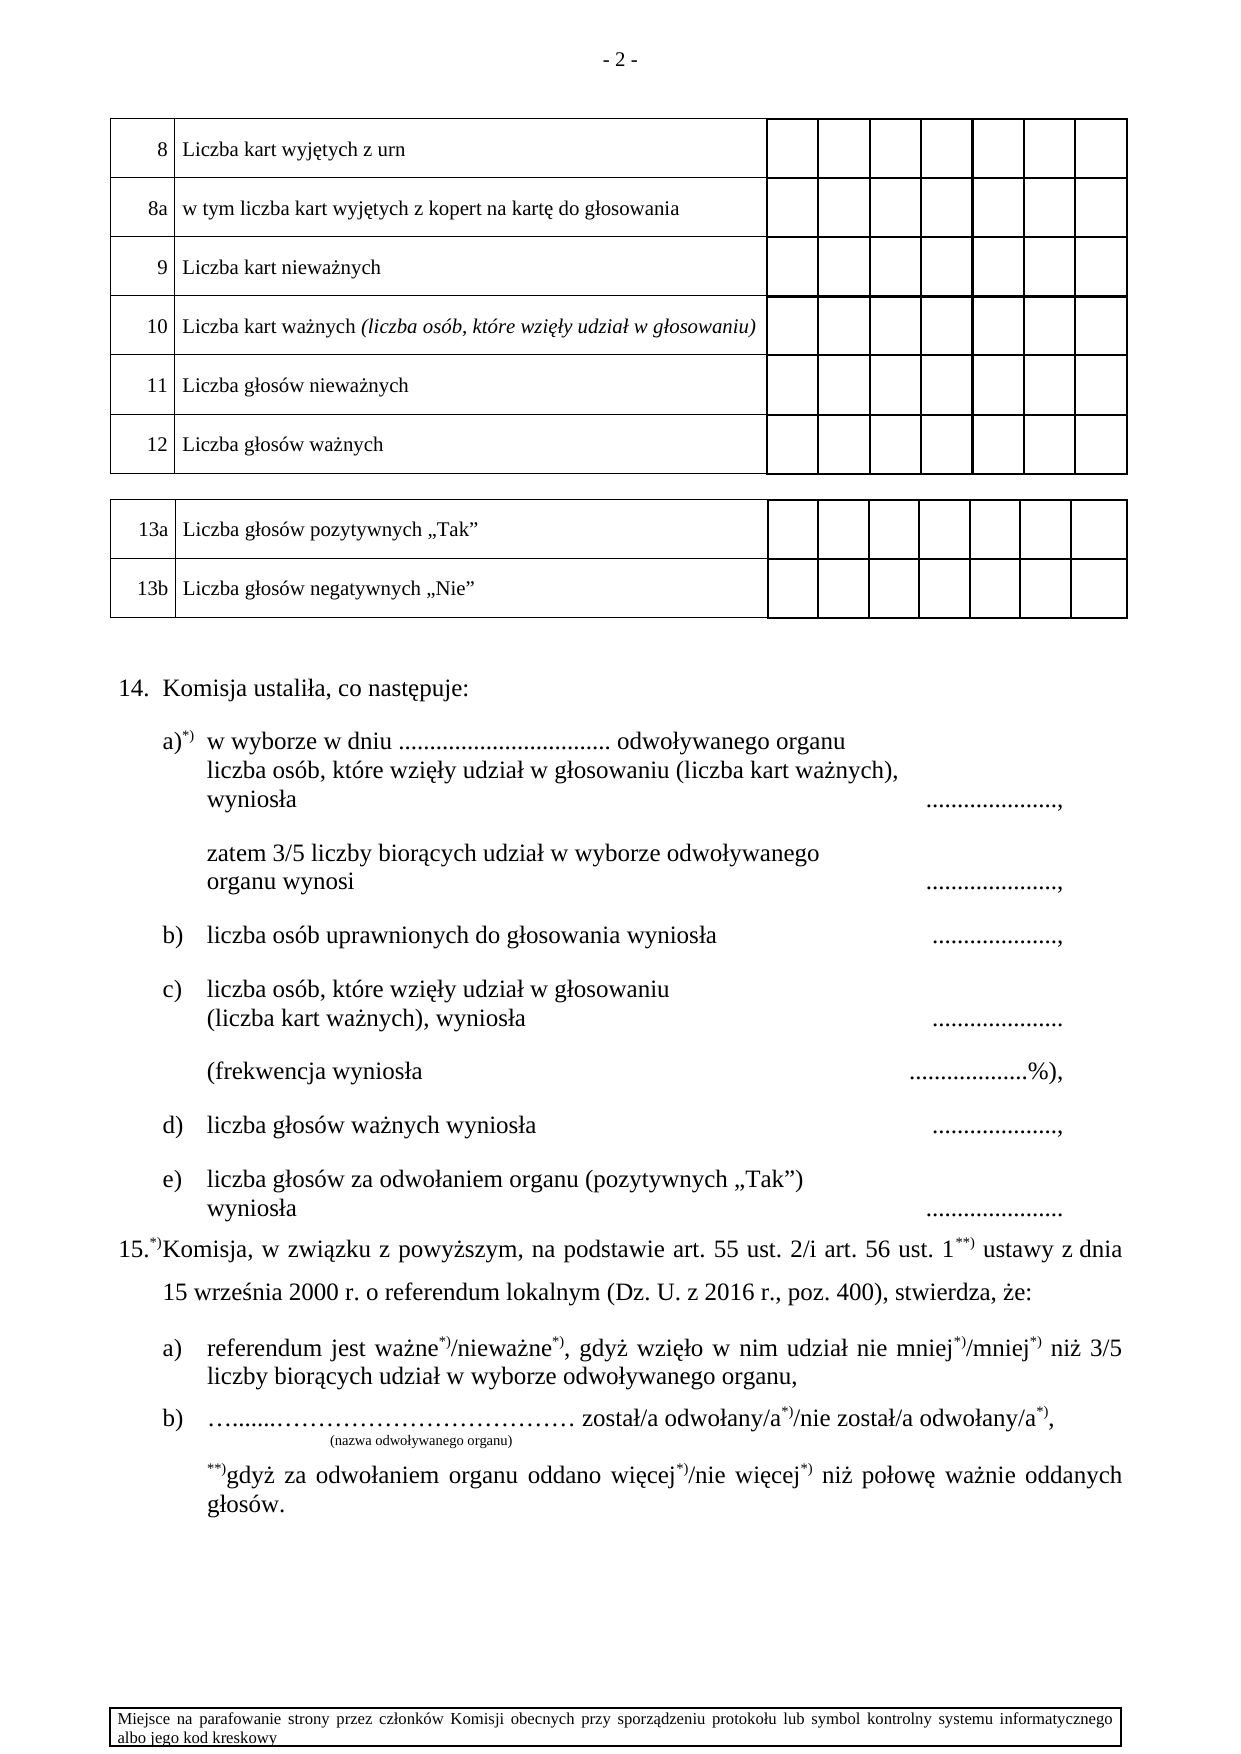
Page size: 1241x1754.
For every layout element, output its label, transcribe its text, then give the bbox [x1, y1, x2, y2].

table_cell [1025, 416, 1074, 472]
table_cell [1076, 356, 1126, 413]
table_cell [819, 560, 868, 617]
table_cell [768, 416, 817, 472]
table_header [870, 501, 918, 558]
table_header [1076, 120, 1126, 177]
table_header [819, 501, 868, 558]
table_cell [769, 560, 817, 617]
table_header [1021, 501, 1070, 558]
table_cell [922, 179, 971, 236]
table_cell [768, 179, 817, 236]
table_cell [974, 416, 1023, 472]
table_cell w tym liczba kart wyjętych z kopert na kartę do głosowania [175, 178, 766, 236]
table_header Liczba głosów pozytywnych „Tak” [176, 500, 767, 558]
table_cell Liczba kart nieważnych [175, 237, 766, 295]
table_cell Liczba głosów ważnych [175, 415, 766, 472]
table_header [922, 120, 971, 177]
table_cell [920, 560, 969, 617]
table_cell 9 [111, 237, 174, 295]
table_header [974, 120, 1023, 177]
table_cell [1025, 298, 1074, 354]
text e) liczba głosów za odwołaniem organu (pozytywnych „Tak”) wyniosła ...................... [162, 1164, 1122, 1221]
table_cell [1072, 560, 1126, 617]
table_header [971, 501, 1019, 558]
table_cell [974, 298, 1023, 354]
table_cell 11 [111, 355, 174, 413]
table_cell [871, 238, 920, 295]
table_cell [871, 179, 920, 236]
table_cell [922, 298, 971, 354]
table_cell [1076, 298, 1126, 354]
table_cell [819, 298, 869, 354]
table_header [819, 120, 869, 177]
table_cell [819, 416, 869, 472]
table_cell [871, 298, 920, 354]
table_cell [974, 179, 1023, 236]
table_cell [768, 356, 817, 413]
text c) liczba osób, które wzięły udział w głosowaniu (liczba kart ważnych), wyniosła ..................... [162, 974, 1122, 1031]
table_header [1025, 120, 1074, 177]
table_header 13a [111, 500, 175, 558]
table_cell [974, 238, 1023, 295]
text a) referendum jest ważne*)/nieważne*), gdyż wzięło w nim udział nie mniej*)/mniej*) niż 3/5 liczby biorących udział w wyborze odwoływanego organu, [162, 1333, 1122, 1390]
table_cell [1021, 560, 1070, 617]
table_cell [1025, 179, 1074, 236]
text zatem 3/5 liczby biorących udział w wyborze odwoływanego organu wynosi ....................., [162, 838, 1122, 895]
table_header [871, 120, 920, 177]
table_cell [870, 560, 918, 617]
table_cell [922, 238, 971, 295]
table_header [769, 501, 817, 558]
text b) ….......……………………………… został/a odwołany/a*)/nie został/a odwołany/a*), [162, 1403, 1122, 1431]
text 15.*) Komisja, w związku z powyższym, na podstawie art. 55 ust. 2/i art. 56 ust. 1**) ustawy z dnia 15 września 2000 r. o referendum lokalnym (Dz. U. z 2016 r., poz. 400), stwierdza, że: [118, 1234, 1122, 1306]
table_cell Liczba kart ważnych (liczba osób, które wzięły udział w głosowaniu) [175, 296, 766, 354]
table_cell [974, 356, 1023, 413]
text a)*) w wyborze w dniu .................................. odwoływanego organu liczba osób, które wzięły udział w głosowaniu (liczba kart ważnych), wyniosła ....................., [162, 726, 1122, 813]
table_cell [1076, 238, 1126, 295]
text **)gdyż za odwołaniem organu oddano więcej*)/nie więcej*) niż połowę ważnie oddanych głosów. [207, 1460, 1122, 1518]
table_cell [819, 179, 869, 236]
table_cell 12 [111, 415, 174, 472]
table_cell 10 [111, 296, 174, 354]
text (nazwa odwoływanego organu) [207, 1431, 635, 1460]
table_header 8 [111, 119, 174, 177]
text (frekwencja wyniosła ...................%), [162, 1056, 1122, 1085]
text 14. Komisja ustaliła, co następuje: [118, 673, 1122, 701]
table_cell [1025, 238, 1074, 295]
table_header [768, 120, 817, 177]
table_cell [871, 416, 920, 472]
text b) liczba osób uprawnionych do głosowania wyniosła ...................., [162, 920, 1122, 949]
table_cell [768, 298, 817, 354]
table_cell Liczba głosów nieważnych [175, 355, 766, 413]
table_cell [1076, 179, 1126, 236]
table_cell 8a [111, 178, 174, 236]
table_cell [819, 356, 869, 413]
table_cell [768, 238, 817, 295]
table_header [1072, 501, 1126, 558]
table_cell 13b [111, 559, 175, 617]
table_cell [922, 416, 971, 472]
table_cell [819, 238, 869, 295]
table_cell [1076, 416, 1126, 472]
table_cell [922, 356, 971, 413]
table_cell [971, 560, 1019, 617]
text d) liczba głosów ważnych wyniosła ...................., [162, 1110, 1122, 1139]
table_cell [871, 356, 920, 413]
table_header Liczba kart wyjętych z urn [175, 119, 766, 177]
table_cell Liczba głosów negatywnych „Nie” [176, 559, 767, 617]
table_cell [1025, 356, 1074, 413]
table_header [920, 501, 969, 558]
